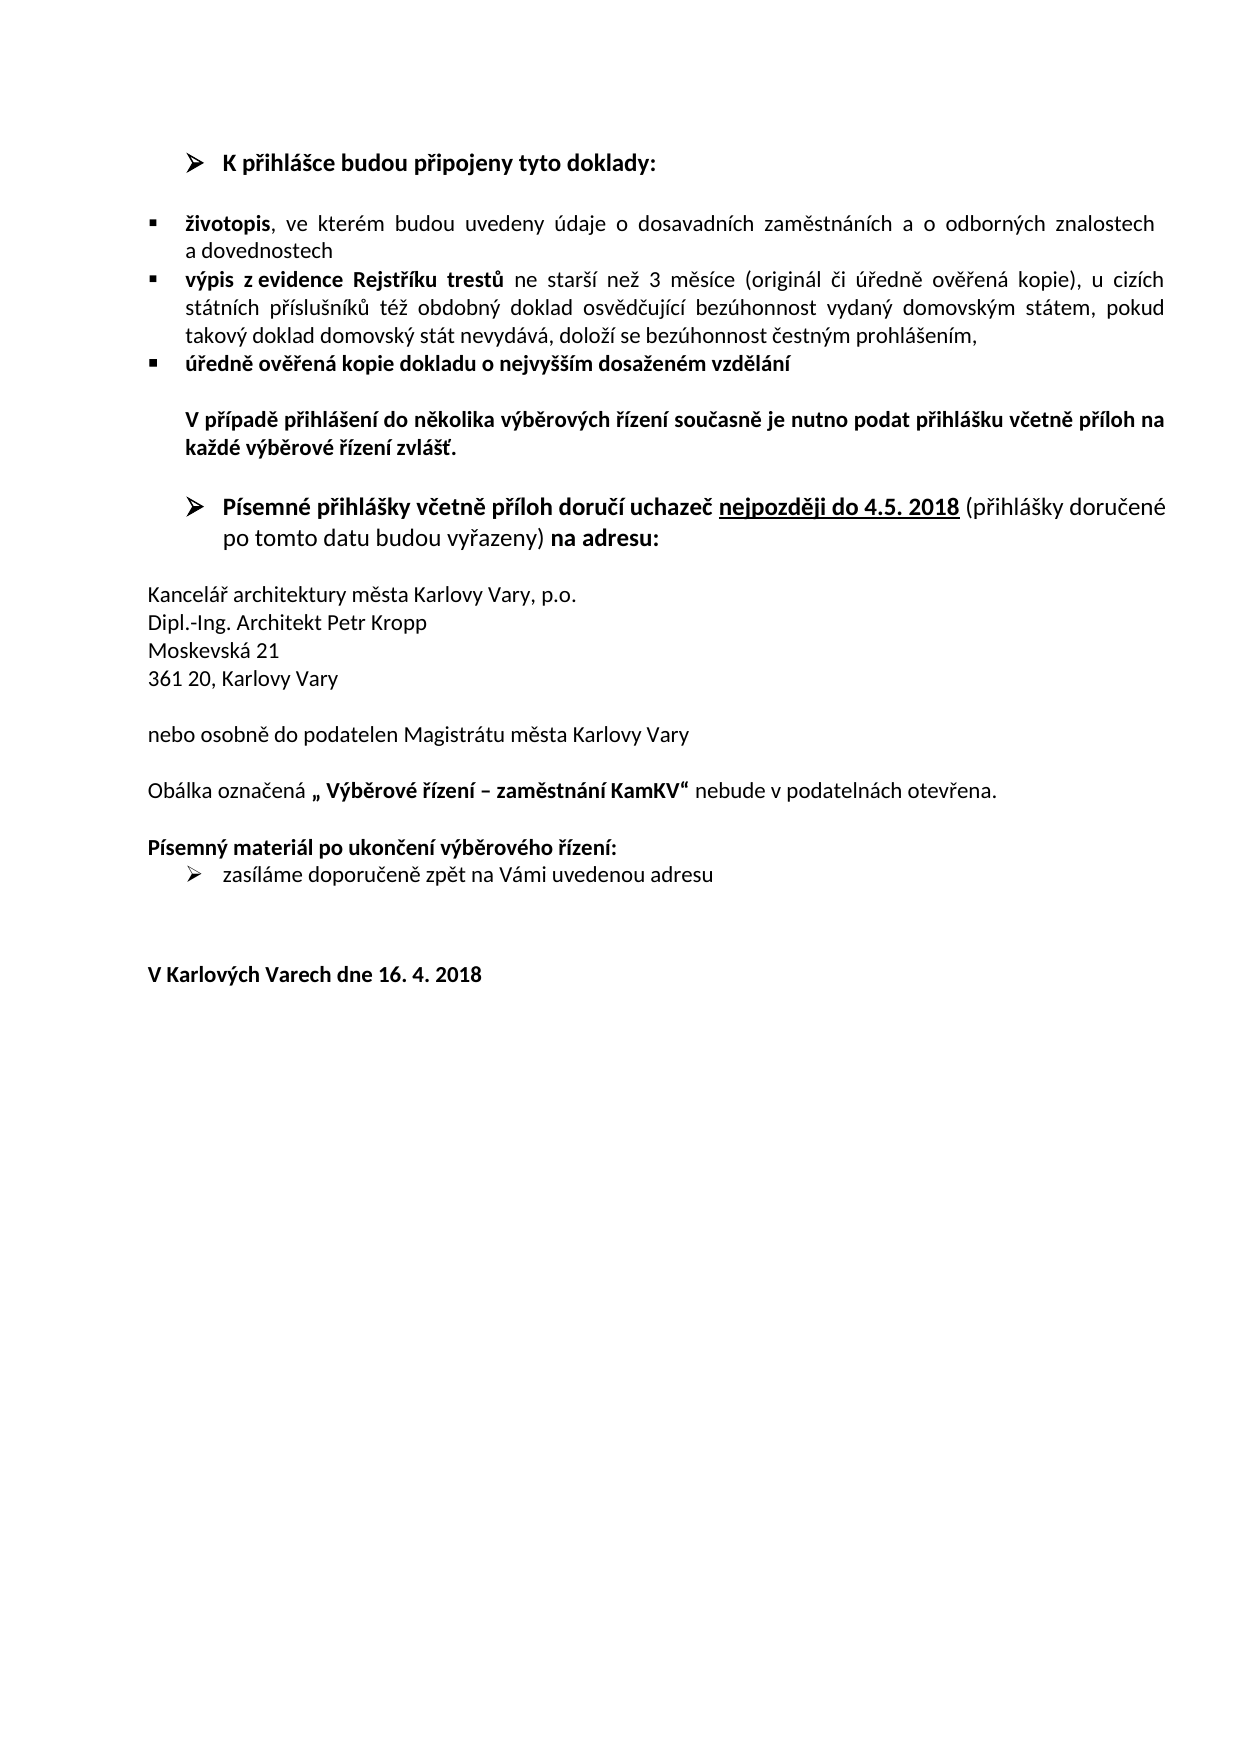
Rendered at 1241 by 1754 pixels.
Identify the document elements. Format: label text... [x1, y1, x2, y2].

text Obálka označená „ Výběrové řízení – zaměstnání KamKV“ nebude v podatelnách otevřena. [148, 777, 1167, 804]
text nebo osobně do podatelen Magistrátu města Karlovy Vary [148, 721, 1167, 748]
text Dipl.-Ing. Architekt Petr Kropp [148, 608, 1167, 636]
text Moskevská 21 [148, 636, 1167, 664]
list úředně ověřená kopie dokladu o nejvyšším dosaženém vzdělání [148, 349, 1167, 377]
text Písemný materiál po ukončení výběrového řízení: [148, 833, 1167, 861]
text 361 20, Karlovy Vary [148, 664, 1167, 692]
text Kancelář architektury města Karlovy Vary, p.o. [148, 580, 1167, 608]
text V Karlových Varech dne 16. 4. 2018 [148, 960, 1167, 988]
list Písemné přihlášky včetně příloh doručí uchazeč nejpozději do 4.5. 2018 (přihlášky doručené po tomto datu budou vyřazeny) na adresu: [185, 491, 1167, 552]
list zasíláme doporučeně zpět na Vámi uvedenou adresu [185, 861, 1167, 889]
list výpis z evidence Rejstříku trestů ne starší než 3 měsíce (originál či úředně ověřená kopie), u cizích státních příslušníků též obdobný doklad osvědčující bezúhonnost vydaný domovským státem, pokud takový doklad domovský stát nevydává, doloží se bezúhonnost čestným prohlášením, [148, 265, 1167, 349]
list K přihlášce budou připojeny tyto doklady: [185, 148, 1167, 178]
list životopis, ve kterém budou uvedeny údaje o dosavadních zaměstnáních a o odborných znalostech a dovednostech [148, 209, 1167, 265]
text V případě přihlášení do několika výběrových řízení současně je nutno podat přihlášku včetně příloh na každé výběrové řízení zvlášť. [185, 405, 1167, 461]
